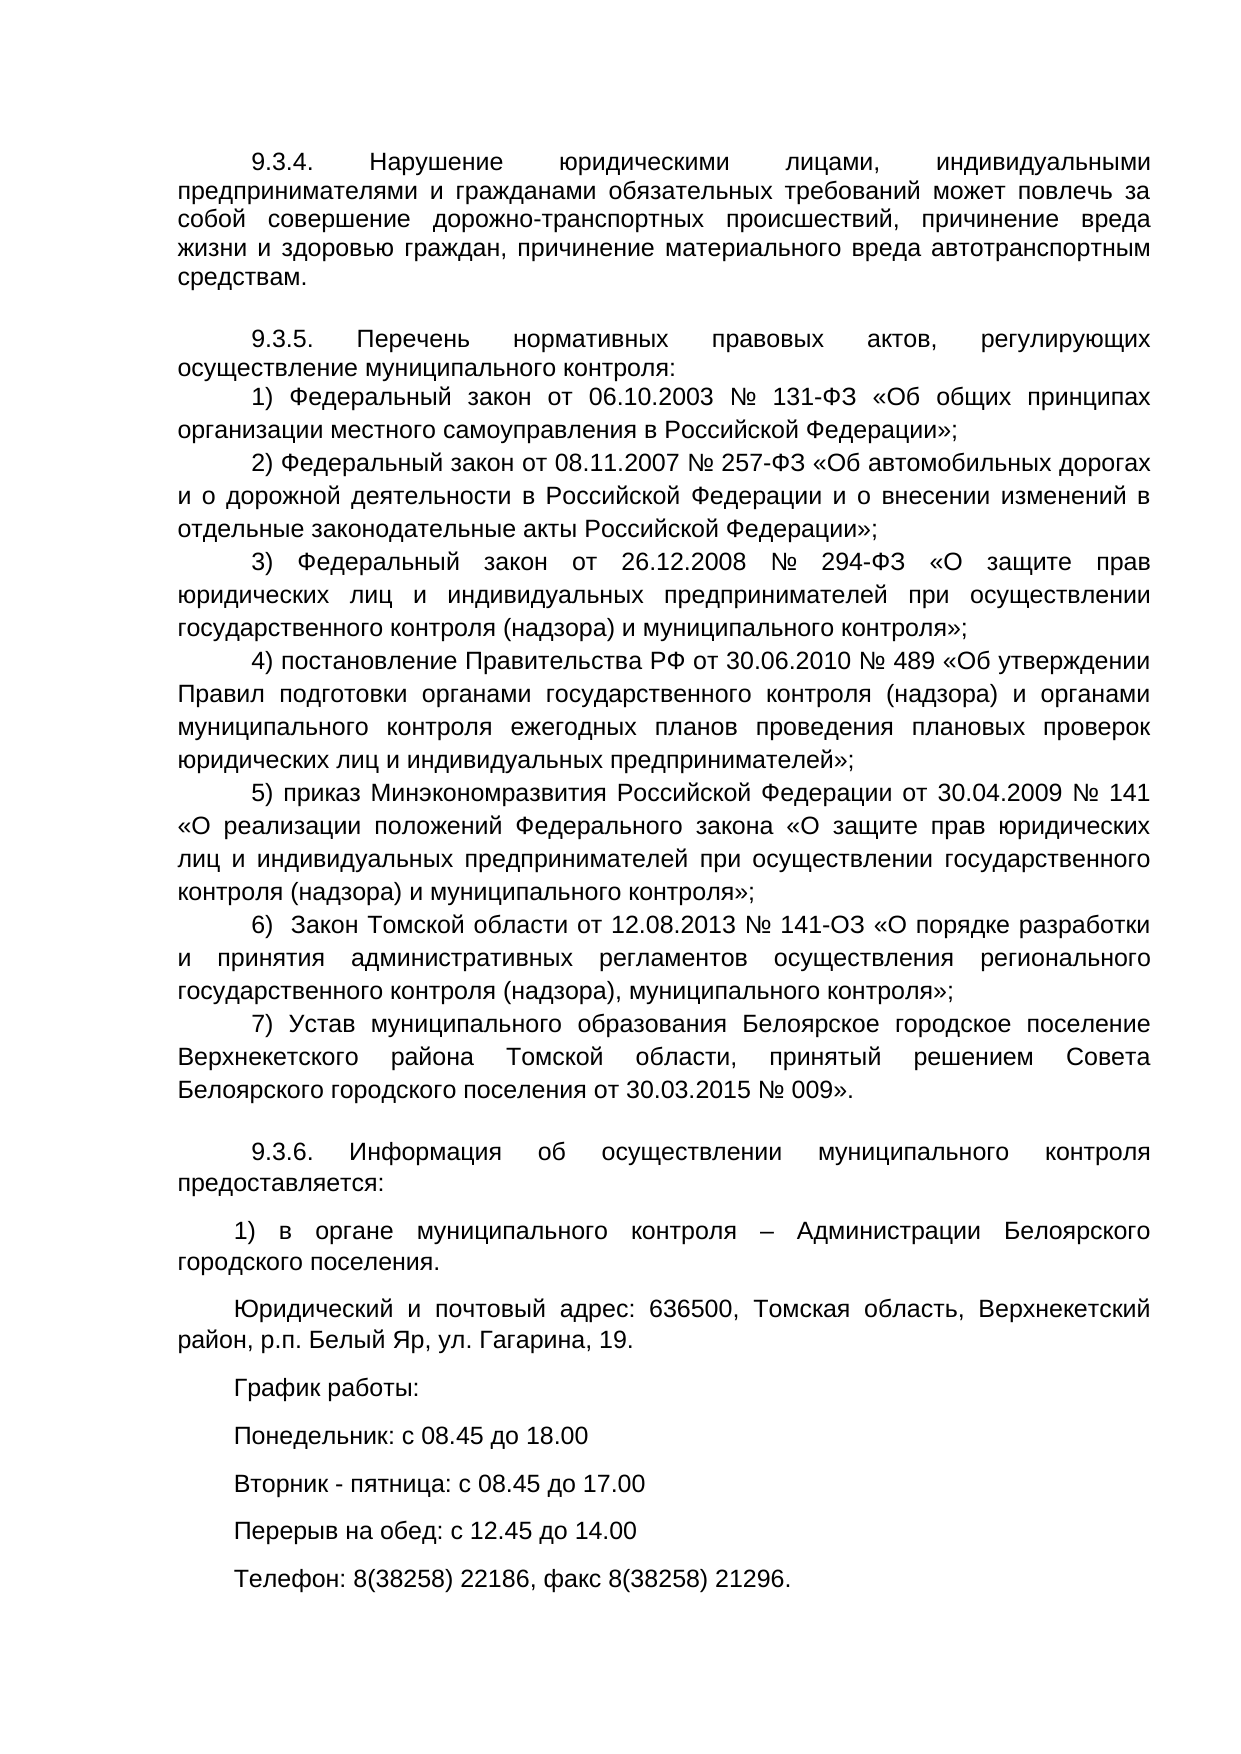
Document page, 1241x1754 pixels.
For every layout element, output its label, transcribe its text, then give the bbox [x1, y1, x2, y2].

text 3) Федеральный закон от 26.12.2008 № 294-ФЗ «О защите прав юридических лиц и индивидуальных предпринимателей при осуществлении государственного контроля (надзора) и муниципального контроля»; [177, 547, 1152, 642]
text Понедельник: с 08.45 до 18.00 [177, 1421, 1152, 1449]
text 5) приказ Минэкономразвития Российской Федерации от 30.04.2009 № 141 «О реализации положений Федерального закона «О защите прав юридических лиц и индивидуальных предпринимателей при осуществлении государственного контроля (надзора) и муниципального контроля»; [177, 778, 1152, 906]
text Юридический и почтовый адрес: 636500, Томская область, Верхнекетский район, р.п. Белый Яр, ул. Гагарина, 19. [177, 1294, 1152, 1354]
text 9.3.5. Перечень нормативных правовых актов, регулирующих осуществление муниципального контроля: [177, 324, 1152, 382]
text 2) Федеральный закон от 08.11.2007 № 257-ФЗ «Об автомобильных дорогах и о дорожной деятельности в Российской Федерации и о внесении изменений в отдельные законодательные акты Российской Федерации»; [177, 448, 1152, 542]
text 7) Устав муниципального образования Белоярское городское поселение Верхнекетского района Томской области, принятый решением Совета Белоярского городского поселения от 30.03.2015 № 009». [177, 1009, 1152, 1104]
text 1) в органе муниципального контроля – Администрации Белоярского городского поселения. [177, 1216, 1152, 1275]
text Вторник - пятница: с 08.45 до 17.00 [177, 1468, 1152, 1497]
text 9.3.6. Информация об осуществлении муниципального контроля предоставляется: [177, 1137, 1152, 1197]
text 9.3.4. Нарушение юридическими лицами, индивидуальными предпринимателями и гражданами обязательных требований может повлечь за собой совершение дорожно-транспортных происшествий, причинение вреда жизни и здоровью граждан, причинение материального вреда автотранспортным средствам. [177, 147, 1152, 291]
text Перерыв на обед: с 12.45 до 14.00 [177, 1516, 1152, 1545]
text Телефон: 8(38258) 22186, факс 8(38258) 21296. [177, 1564, 1152, 1593]
text 6) Закон Томской области от 12.08.2013 № 141-ОЗ «О порядке разработки и принятия административных регламентов осуществления регионального государственного контроля (надзора), муниципального контроля»; [177, 910, 1152, 1005]
text График работы: [177, 1373, 1152, 1402]
text 1) Федеральный закон от 06.10.2003 № 131-ФЗ «Об общих принципах организации местного самоуправления в Российской Федерации»; [177, 382, 1152, 443]
text 4) постановление Правительства РФ от 30.06.2010 № 489 «Об утверждении Правил подготовки органами государственного контроля (надзора) и органами муниципального контроля ежегодных планов проведения плановых проверок юридических лиц и индивидуальных предпринимателей»; [177, 646, 1152, 774]
